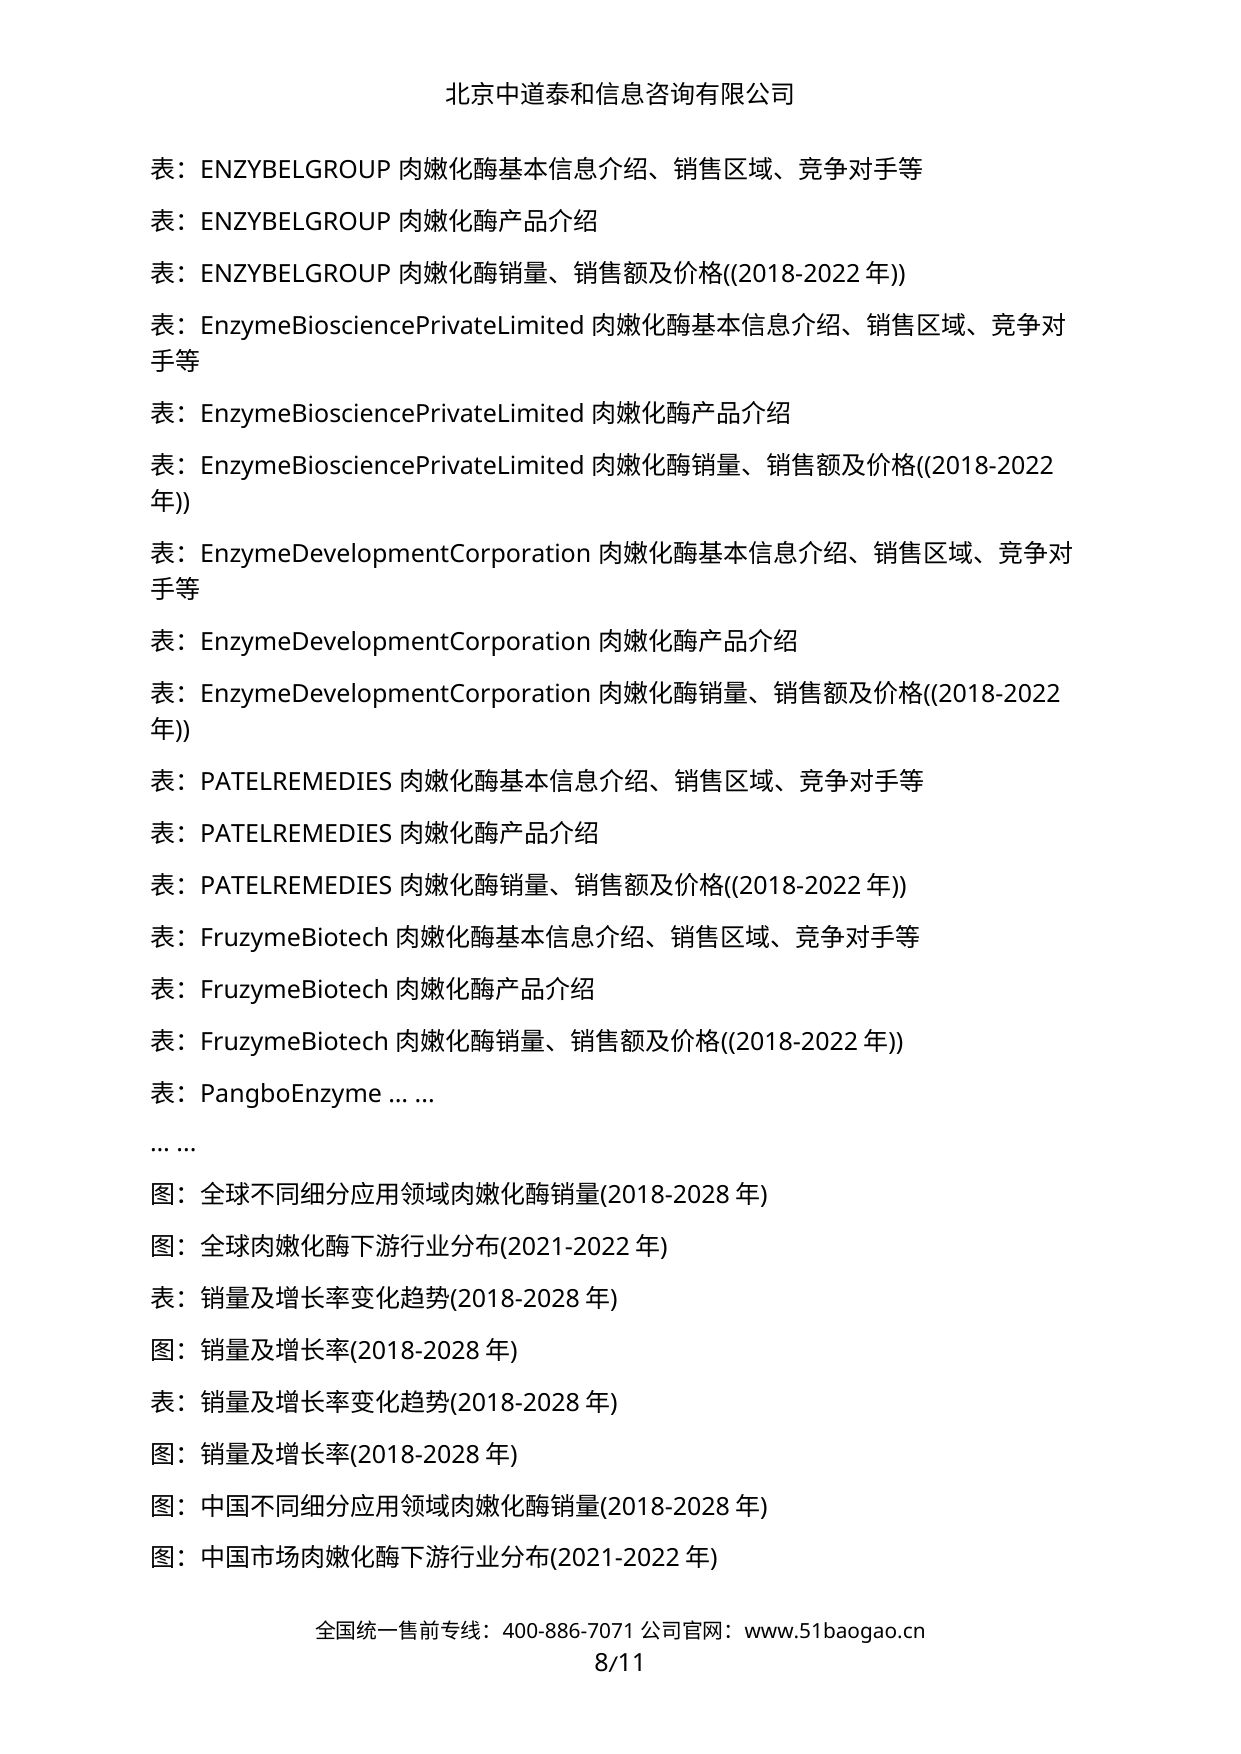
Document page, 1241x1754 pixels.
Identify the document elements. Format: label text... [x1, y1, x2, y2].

text 图：全球肉嫩化酶下游行业分布(2021-2022年) [150, 1227, 1090, 1263]
text 表：PATELREMEDIES 肉嫩化酶产品介绍 [150, 814, 1090, 850]
text 图：中国不同细分应用领域肉嫩化酶销量(2018-2028年) [150, 1486, 1090, 1522]
text 表：EnzymeDevelopmentCorporation 肉嫩化酶销量、销售额及价格((2018-2022年)) [150, 674, 1090, 746]
text 表：EnzymeBiosciencePrivateLimited 肉嫩化酶销量、销售额及价格((2018-2022年)) [150, 446, 1090, 518]
text 表：EnzymeBiosciencePrivateLimited 肉嫩化酶基本信息介绍、销售区域、竞争对手等 [150, 306, 1090, 378]
text 表：销量及增长率变化趋势(2018-2028年) [150, 1278, 1090, 1315]
text 表：FruzymeBiotech 肉嫩化酶销量、销售额及价格((2018-2022年)) [150, 1021, 1090, 1057]
text 表：EnzymeDevelopmentCorporation 肉嫩化酶产品介绍 [150, 622, 1090, 658]
text 表：ENZYBELGROUP 肉嫩化酶产品介绍 [150, 202, 1090, 238]
text 图：全球不同细分应用领域肉嫩化酶销量(2018-2028年) [150, 1175, 1090, 1211]
text 表：PangboEnzyme … ... [150, 1073, 1090, 1109]
text 图：中国市场肉嫩化酶下游行业分布(2021-2022年) [150, 1538, 1090, 1574]
text 表：EnzymeDevelopmentCorporation 肉嫩化酶基本信息介绍、销售区域、竞争对手等 [150, 534, 1090, 606]
text 图：销量及增长率(2018-2028年) [150, 1434, 1090, 1470]
text … ... [150, 1125, 1090, 1159]
text 表：ENZYBELGROUP 肉嫩化酶销量、销售额及价格((2018-2022年)) [150, 254, 1090, 290]
text 表：PATELREMEDIES 肉嫩化酶销量、销售额及价格((2018-2022年)) [150, 866, 1090, 902]
text 表：ENZYBELGROUP 肉嫩化酶基本信息介绍、销售区域、竞争对手等 [150, 150, 1090, 186]
text 表：FruzymeBiotech 肉嫩化酶产品介绍 [150, 969, 1090, 1006]
text 表：销量及增长率变化趋势(2018-2028年) [150, 1382, 1090, 1418]
text 表：PATELREMEDIES 肉嫩化酶基本信息介绍、销售区域、竞争对手等 [150, 762, 1090, 798]
text 图：销量及增长率(2018-2028年) [150, 1330, 1090, 1367]
text 表：EnzymeBiosciencePrivateLimited 肉嫩化酶产品介绍 [150, 394, 1090, 430]
text 表：FruzymeBiotech 肉嫩化酶基本信息介绍、销售区域、竞争对手等 [150, 917, 1090, 954]
